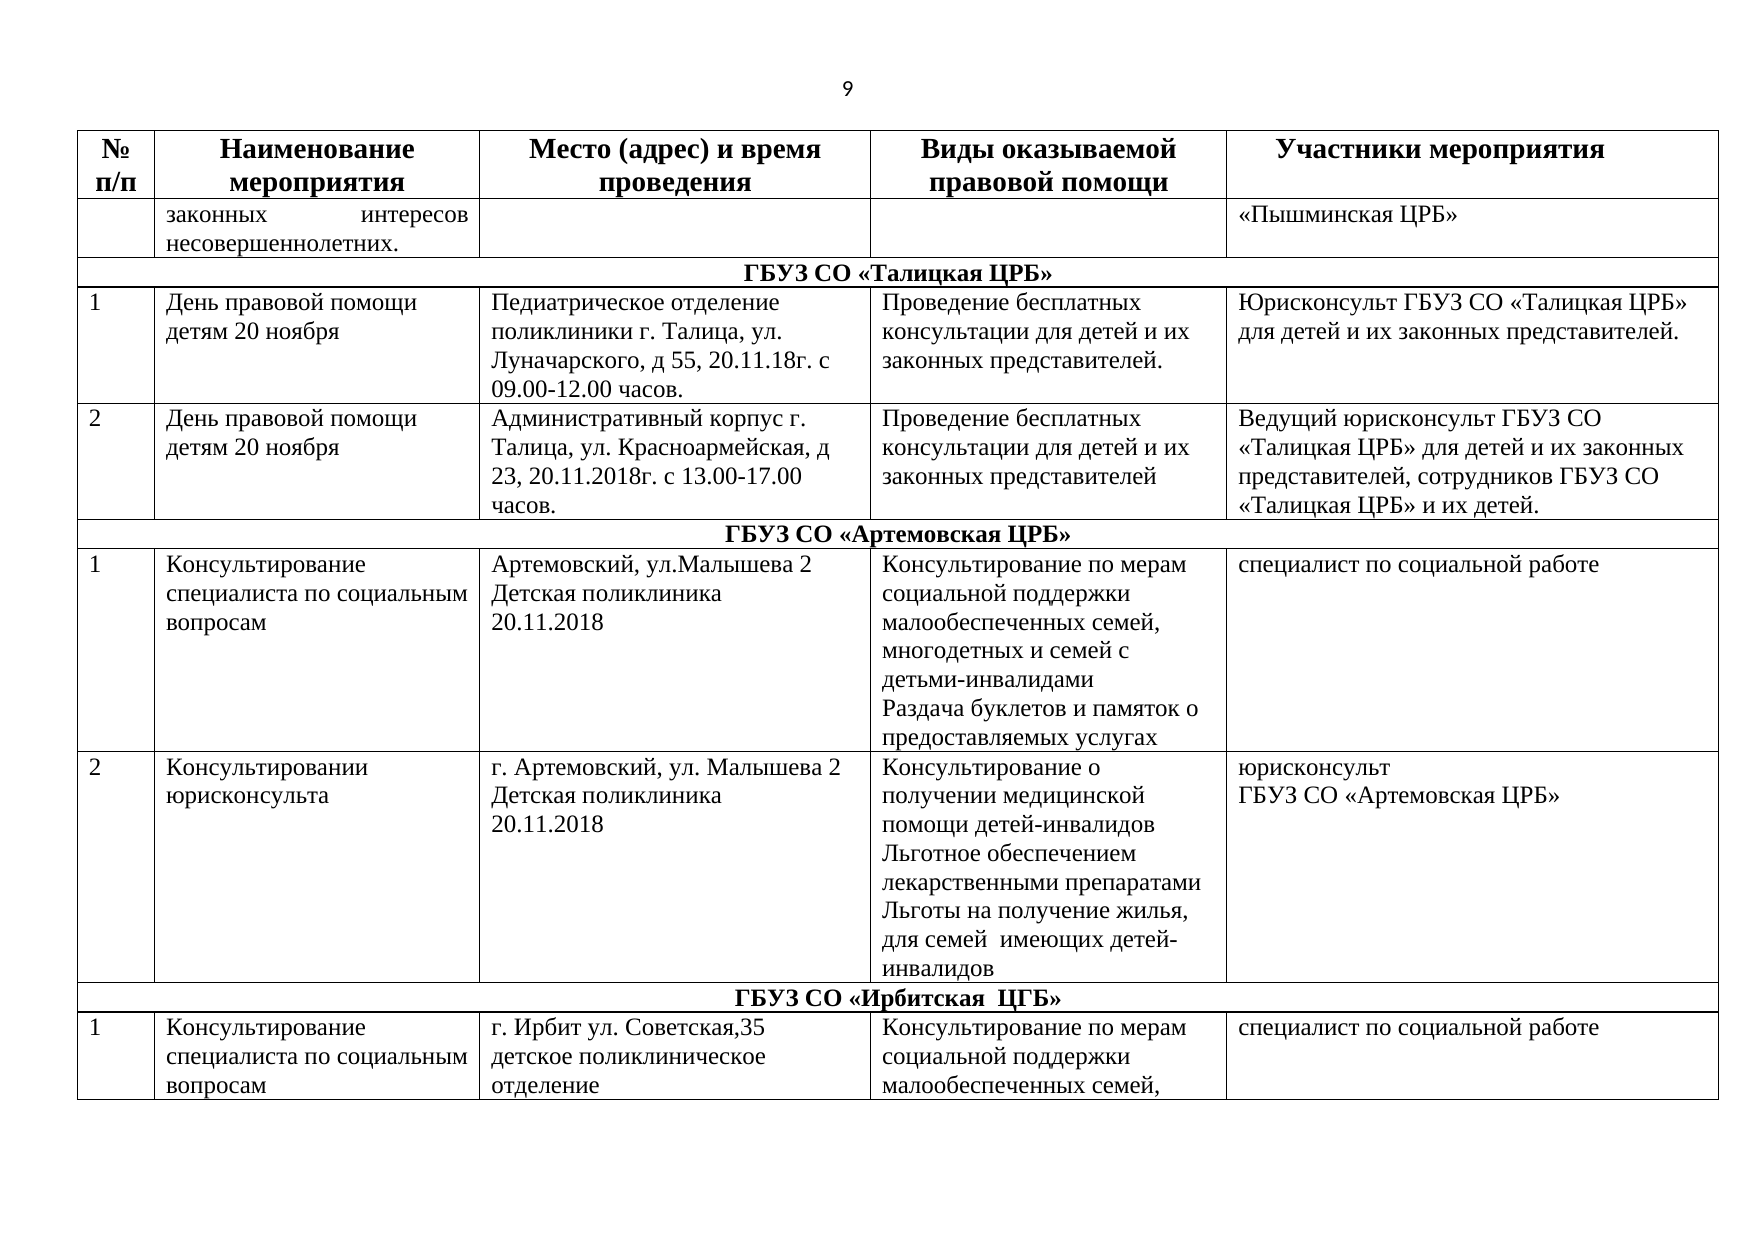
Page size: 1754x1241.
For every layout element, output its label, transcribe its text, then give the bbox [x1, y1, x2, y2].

table_cell Юрисконсульт ГБУЗ СО «Талицкая ЦРБ» для детей и их законных представителей. [1227, 288, 1718, 402]
table_cell Артемовский, ул.Малышева 2 Детская поликлиника 20.11.2018 [480, 549, 870, 751]
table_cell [480, 1013, 870, 1099]
table_cell Консультирование по мерам социальной поддержки малообеспеченных семей, многодетных и семей с детьми-инвалидами Раздача буклетов и памяток о предоставляемых услугах [871, 549, 1226, 751]
table_cell 2 [78, 752, 154, 982]
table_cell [871, 199, 1226, 257]
table_cell Консультирование специалиста по социальным вопросам [155, 549, 479, 751]
table_header № п/п [78, 131, 154, 198]
table_cell ГБУЗ СО «Артемовская ЦРБ» [78, 520, 1718, 548]
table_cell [155, 199, 479, 257]
table_cell Педиатрическое отделение поликлиники г. Талица, ул. Луначарского, д 55, 20.11.18г. с 09.00-12.00 часов. [480, 288, 870, 402]
table_cell 1 [78, 288, 154, 402]
table_cell Консультировании юрисконсульта [155, 752, 479, 982]
table_cell юрисконсульт ГБУЗ СО «Артемовская ЦРБ» [1227, 752, 1718, 982]
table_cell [1227, 199, 1718, 257]
table_cell 2 [78, 404, 154, 518]
table_cell специалист по социальной работе [1227, 1013, 1718, 1099]
table_cell 1 [78, 1013, 154, 1099]
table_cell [480, 199, 870, 257]
table_cell День правовой помощи детям 20 ноября [155, 404, 479, 518]
table_cell Ведущий юрисконсульт ГБУЗ СО «Талицкая ЦРБ» для детей и их законных представителей, сотрудников ГБУЗ СО «Талицкая ЦРБ» и их детей. [1227, 404, 1718, 518]
table_cell Консультирование о получении медицинской помощи детей-инвалидов Льготное обеспечением лекарственными препаратами Льготы на получение жилья, для семей имеющих детей-инвалидов [871, 752, 1226, 982]
table_cell День правовой помощи детям 20 ноября [155, 288, 479, 402]
table_header Виды оказываемой правовой помощи [871, 131, 1226, 198]
table_cell г. Артемовский, ул. Малышева 2 Детская поликлиника 20.11.2018 [480, 752, 870, 982]
table_header Место (адрес) и время проведения [480, 131, 870, 198]
table_cell Проведение бесплатных консультации для детей и их законных представителей. [871, 288, 1226, 402]
table_cell Административный корпус г. Талица, ул. Красноармейская, д 23, 20.11.2018г. с 13.00-17.00 часов. [480, 404, 870, 518]
table_cell 1 [78, 549, 154, 751]
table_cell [871, 1013, 1226, 1099]
table_header Участники мероприятия [1227, 131, 1718, 198]
table_cell Проведение бесплатных консультации для детей и их законных представителей [871, 404, 1226, 518]
table_cell 2 [78, 199, 154, 257]
table_cell специалист по социальной работе [1227, 549, 1718, 751]
table_cell ГБУЗ СО «Ирбитская ЦГБ» [78, 983, 1718, 1011]
table_cell ГБУЗ СО «Талицкая ЦРБ» [78, 258, 1718, 286]
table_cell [155, 1013, 479, 1099]
table_header Наименование мероприятия [155, 131, 479, 198]
